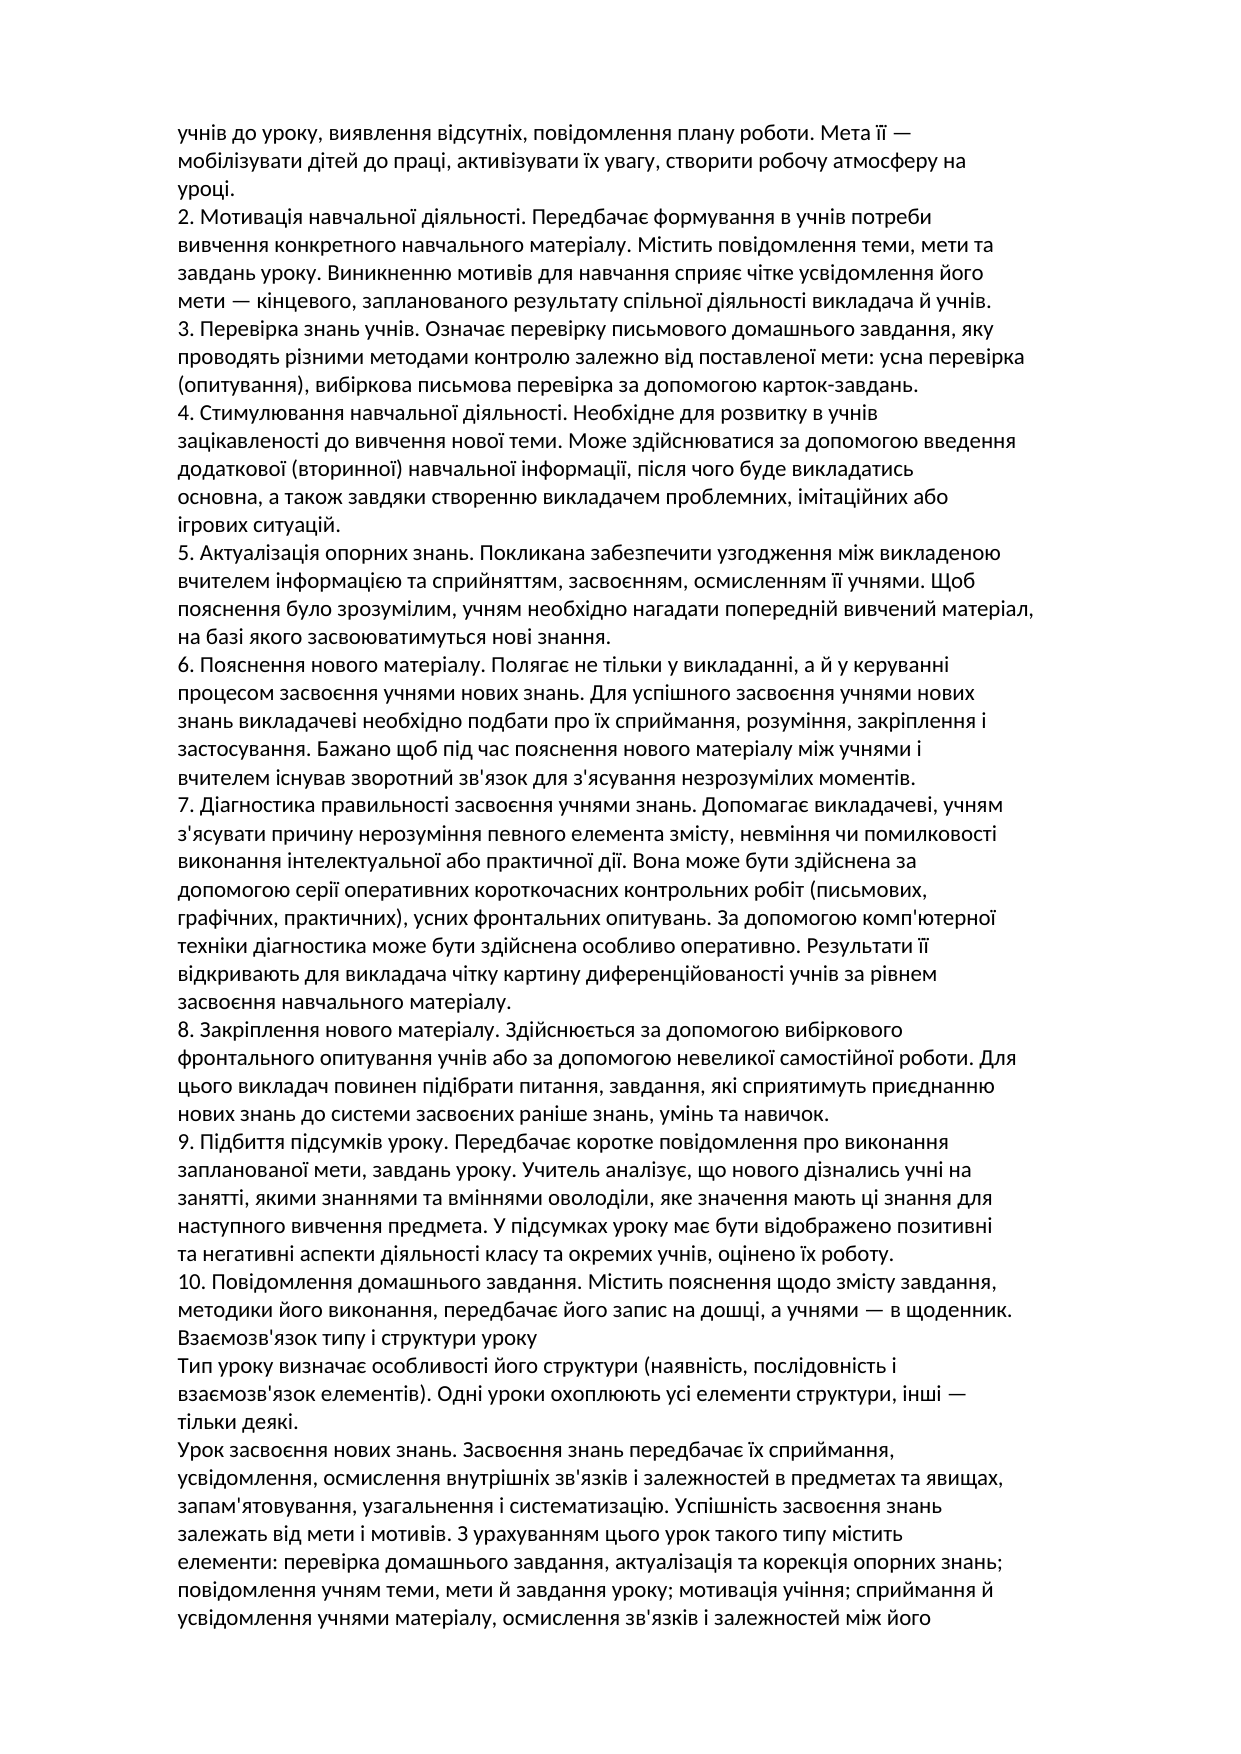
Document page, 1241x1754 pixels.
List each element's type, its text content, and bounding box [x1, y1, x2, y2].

text на базі якого засвоюватимуться нові знання. [177, 622, 1152, 651]
text техніки діагностика може бути здійснена особливо оперативно. Результати її [177, 931, 1152, 959]
text запам'ятовування, узагальнення і систематизацію. Успішність засвоєння знань [177, 1491, 1152, 1519]
text Тип уроку визначає особливості його структури (наявність, послідовність і [177, 1351, 1152, 1379]
text основна, а також завдяки створенню викладачем проблемних, імітаційних або [177, 482, 1152, 510]
text 2. Мотивація навчальної діяльності. Передбачає формування в учнів потреби [177, 202, 1152, 230]
text взаємозв'язок елементів). Одні уроки охоплюють усі елементи структури, інші — [177, 1379, 1152, 1407]
text вчителем інформацією та сприйняттям, засвоєнням, осмисленням її учнями. Щоб [177, 566, 1152, 594]
text нових знань до системи засвоєних раніше знань, умінь та навичок. [177, 1099, 1152, 1127]
text наступного вивчення предмета. У підсумках уроку має бути відображено позитивні [177, 1211, 1152, 1239]
text 10. Повідомлення домашнього завдання. Містить пояснення щодо змісту завдання, [177, 1267, 1152, 1295]
text мети — кінцевого, запланованого результату спільної діяльності викладача й учнів. [177, 286, 1152, 314]
text цього викладач повинен підібрати питання, завдання, які сприятимуть приєднанню [177, 1071, 1152, 1099]
text запланованої мети, завдань уроку. Учитель аналізує, що нового дізнались учні на [177, 1155, 1152, 1183]
text 4. Стимулювання навчальної діяльності. Необхідне для розвитку в учнів [177, 398, 1152, 426]
text Взаємозв'язок типу і структури уроку [177, 1323, 1152, 1351]
text вивчення конкретного навчального матеріалу. Містить повідомлення теми, мети та [177, 230, 1152, 258]
text завдань уроку. Виникненню мотивів для навчання сприяє чітке усвідомлення його [177, 258, 1152, 286]
text усвідомлення учнями матеріалу, осмислення зв'язків і залежностей між його [177, 1603, 1152, 1631]
text 8. Закріплення нового матеріалу. Здійснюється за допомогою вибіркового [177, 1015, 1152, 1043]
text методики його виконання, передбачає його запис на дошці, а учнями — в щоденник. [177, 1295, 1152, 1323]
text занятті, якими знаннями та вміннями оволоділи, яке значення мають ці знання для [177, 1183, 1152, 1211]
text 5. Актуалізація опорних знань. Покликана забезпечити узгодження між викладеною [177, 538, 1152, 566]
text 3. Перевірка знань учнів. Означає перевірку письмового домашнього завдання, яку [177, 314, 1152, 342]
text уроці. [177, 174, 1152, 202]
text усвідомлення, осмислення внутрішніх зв'язків і залежностей в предметах та явищах, [177, 1463, 1152, 1491]
text зацікавленості до вивчення нової теми. Може здійснюватися за допомогою введення [177, 426, 1152, 454]
text додаткової (вторинної) навчальної інформації, після чого буде викладатись [177, 454, 1152, 482]
text тільки деякі. [177, 1407, 1152, 1435]
text допомогою серії оперативних короткочасних контрольних робіт (письмових, [177, 875, 1152, 903]
text елементи: перевірка домашнього завдання, актуалізація та корекція опорних знань; [177, 1547, 1152, 1575]
text повідомлення учням теми, мети й завдання уроку; мотивація учіння; сприймання й [177, 1575, 1152, 1603]
text виконання інтелектуальної або практичної дії. Вона може бути здійснена за [177, 847, 1152, 875]
text вчителем існував зворотний зв'язок для з'ясування незрозумілих моментів. [177, 763, 1152, 791]
text ігрових ситуацій. [177, 510, 1152, 538]
text (опитування), вибіркова письмова перевірка за допомогою карток-завдань. [177, 370, 1152, 398]
text 6. Пояснення нового матеріалу. Полягає не тільки у викладанні, а й у керуванні [177, 651, 1152, 678]
text графічних, практичних), усних фронтальних опитувань. За допомогою комп'ютерної [177, 903, 1152, 931]
text фронтального опитування учнів або за допомогою невеликої самостійної роботи. Для [177, 1043, 1152, 1071]
text пояснення було зрозумілим, учням необхідно нагадати попередній вивчений матеріал, [177, 594, 1152, 622]
text Урок засвоєння нових знань. Засвоєння знань передбачає їх сприймання, [177, 1435, 1152, 1463]
text 7. Діагностика правильності засвоєння учнями знань. Допомагає викладачеві, учням [177, 791, 1152, 819]
text мобілізувати дітей до праці, активізувати їх увагу, створити робочу атмосферу на [177, 146, 1152, 174]
text та негативні аспекти діяльності класу та окремих учнів, оцінено їх роботу. [177, 1239, 1152, 1267]
text застосування. Бажано щоб під час пояснення нового матеріалу між учнями і [177, 734, 1152, 763]
text учнів до уроку, виявлення відсутніх, повідомлення плану роботи. Мета її — [177, 118, 1152, 146]
text залежать від мети і мотивів. З урахуванням цього урок такого типу містить [177, 1519, 1152, 1547]
text проводять різними методами контролю залежно від поставленої мети: усна перевірка [177, 342, 1152, 370]
text знань викладачеві необхідно подбати про їх сприймання, розуміння, закріплення і [177, 707, 1152, 734]
text засвоєння навчального матеріалу. [177, 987, 1152, 1015]
text процесом засвоєння учнями нових знань. Для успішного засвоєння учнями нових [177, 678, 1152, 707]
text з'ясувати причину нерозуміння певного елемента змісту, невміння чи помилковості [177, 819, 1152, 847]
text відкривають для викладача чітку картину диференційованості учнів за рівнем [177, 959, 1152, 987]
text 9. Підбиття підсумків уроку. Передбачає коротке повідомлення про виконання [177, 1127, 1152, 1155]
